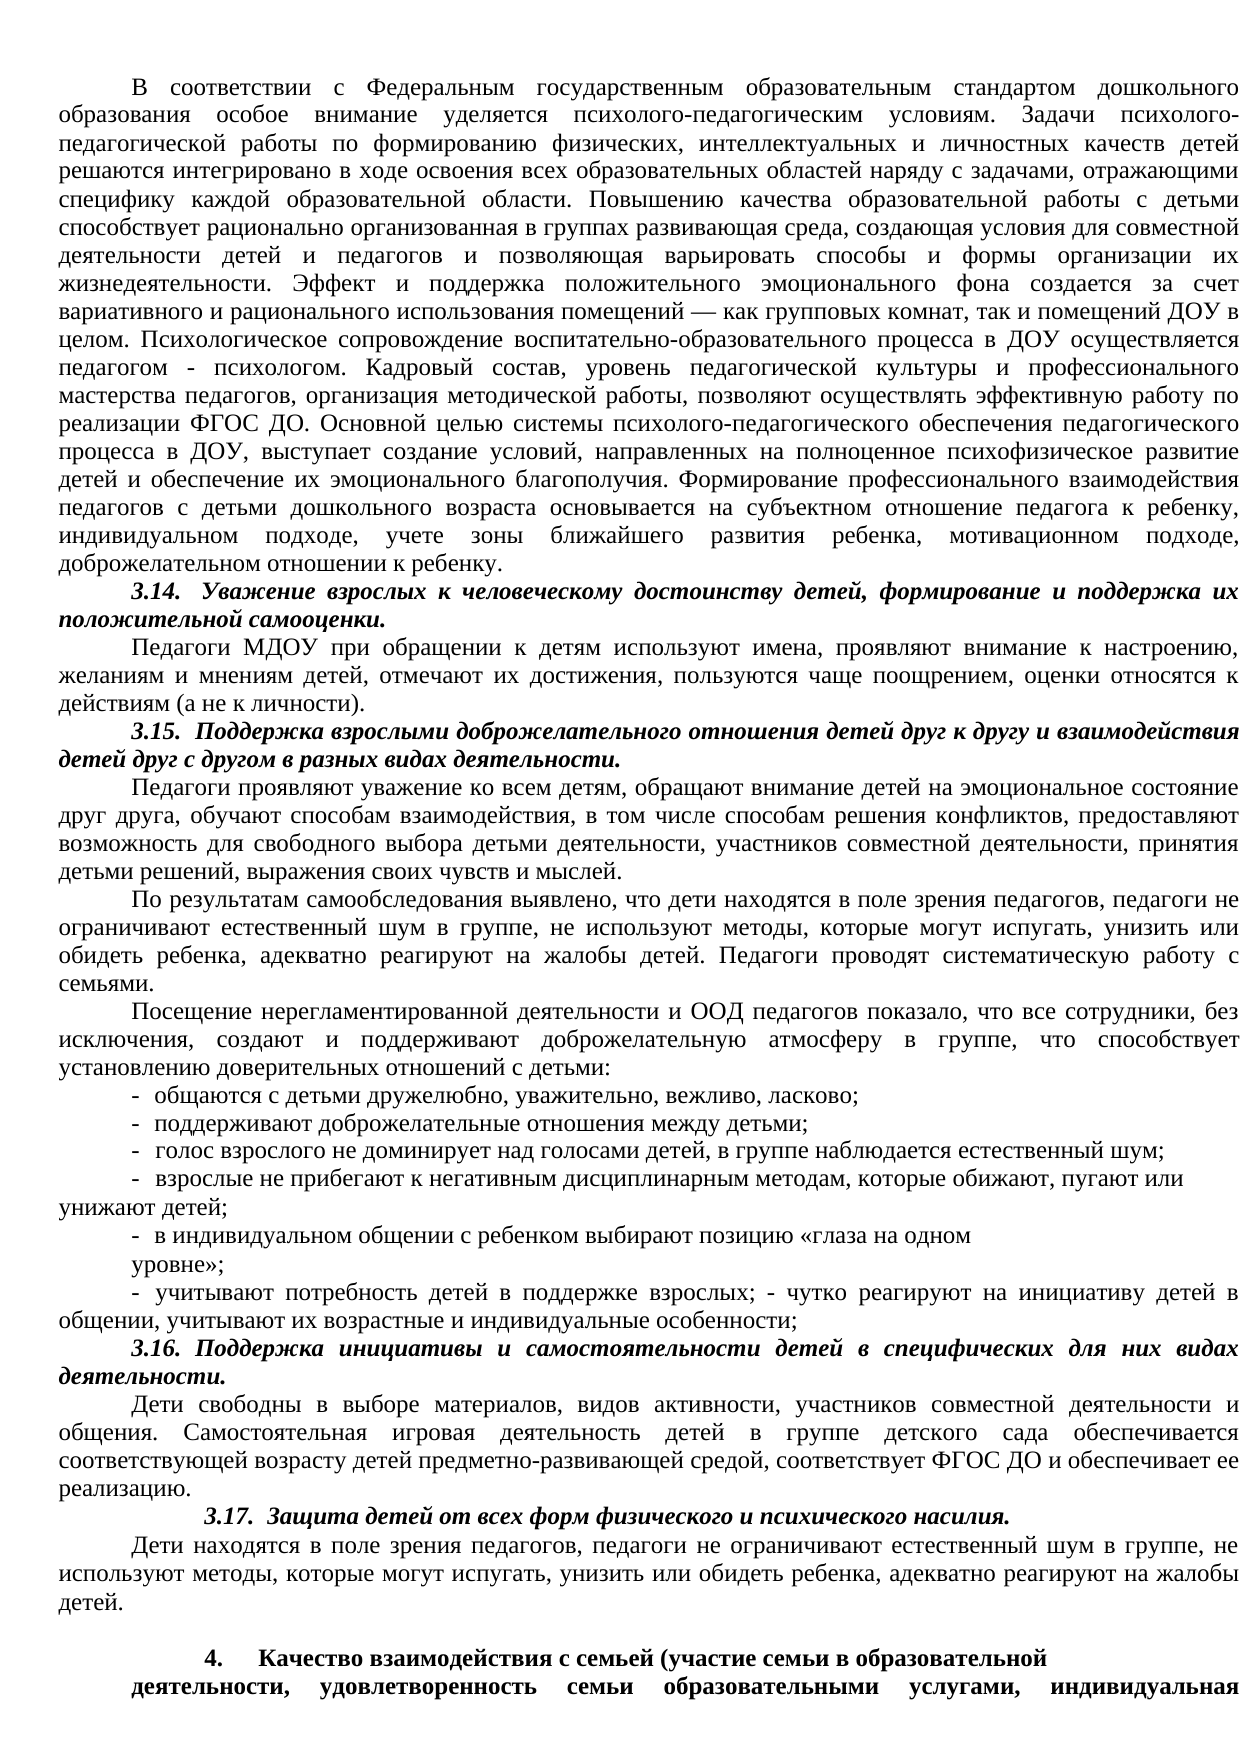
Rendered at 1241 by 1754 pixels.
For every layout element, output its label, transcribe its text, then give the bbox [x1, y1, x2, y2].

list голос взрослого не доминирует над голосами детей, в группе наблюдается естественный шум; [58, 1137, 1240, 1164]
text Педагоги проявляют уважение ко всем детям, обращают внимание детей на эмоциональное состояние друг друга, обучают способам взаимодействия, в том числе способам решения конфликтов, предоставляют возможность для свободного выбора детьми деятельности, участников совместной деятельности, принятия детьми решений, выражения своих чувств и мыслей. [58, 773, 1240, 885]
list Качество взаимодействия с семьей (участие семьи в образовательной [204, 1644, 1240, 1672]
text уровне»; [58, 1249, 1240, 1278]
list Поддержка взрослыми доброжелательного отношения детей друг к другу и взаимодействия детей друг с другом в разных видах деятельности. [58, 717, 1240, 773]
list в индивидуальном общении с ребенком выбирают позицию «глаза на одном [58, 1221, 1240, 1249]
list взрослые не прибегают к негативным дисциплинарным методам, которые обижают, пугают или унижают детей; [58, 1164, 1240, 1221]
text Посещение нерегламентированной деятельности и ООД педагогов показало, что все сотрудники, без исключения, создают и поддерживают доброжелательную атмосферу в группе, что способствует установлению доверительных отношений с детьми: [58, 997, 1240, 1081]
list поддерживают доброжелательные отношения между детьми; [58, 1109, 1240, 1137]
text По результатам самообследования выявлено, что дети находятся в поле зрения педагогов, педагоги не ограничивают естественный шум в группе, не используют методы, которые могут испугать, унизить или обидеть ребенка, адекватно реагируют на жалобы детей. Педагоги проводят систематическую работу с семьями. [58, 885, 1240, 997]
text Дети находятся в поле зрения педагогов, педагоги не ограничивают естественный шум в группе, не используют методы, которые могут испугать, унизить или обидеть ребенка, адекватно реагируют на жалобы детей. [58, 1531, 1240, 1616]
list учитывают потребность детей в поддержке взрослых; - чутко реагируют на инициативу детей в общении, учитывают их возрастные и индивидуальные особенности; [58, 1278, 1240, 1334]
text В соответствии с Федеральным государственным образовательным стандартом дошкольного образования особое внимание уделяется психолого-педагогическим условиям. Задачи психолого-педагогической работы по формированию физических, интеллектуальных и личностных качеств детей решаются интегрировано в ходе освоения всех образовательных областей наряду с задачами, отражающими специфику каждой образовательной области. Повышению качества образовательной работы с детьми способствует рационально организованная в группах развивающая среда, создающая условия для совместной деятельности детей и педагогов и позволяющая варьировать способы и формы организации их жизнедеятельности. Эффект и поддержка положительного эмоционального фона создается за счет вариативного и рационального использования помещений — как групповых комнат, так и помещений ДОУ в целом. Психологическое сопровождение воспитательно-образовательного процесса в ДОУ осуществляется педагогом - психологом. Кадровый состав, уровень педагогической культуры и профессионального мастерства педагогов, организация методической работы, позволяют осуществлять эффективную работу по реализации ФГОС ДО. Основной целью системы психолого-педагогического обеспечения педагогического процесса в ДОУ, выступает создание условий, направленных на полноценное психофизическое развитие детей и обеспечение их эмоционального благополучия. Формирование профессионального взаимодействия педагогов с детьми дошкольного возраста основывается на субъектном отношение педагога к ребенку, индивидуальном подходе, учете зоны ближайшего развития ребенка, мотивационном подходе, доброжелательном отношении к ребенку. [58, 72, 1240, 577]
list Уважение взрослых к человеческому достоинству детей, формирование и поддержка их положительной самооценки. [58, 577, 1240, 633]
list общаются с детьми дружелюбно, уважительно, вежливо, ласково; [58, 1081, 1240, 1109]
text Дети свободны в выборе материалов, видов активности, участников совместной деятельности и общения. Самостоятельная игровая деятельность детей в группе детского сада обеспечивается соответствующей возрасту детей предметно-развивающей средой, соответствует ФГОС ДО и обеспечивает ее реализацию. [58, 1390, 1240, 1502]
list Поддержка инициативы и самостоятельности детей в специфических для них видах деятельности. [58, 1334, 1240, 1390]
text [58, 1672, 1240, 1700]
list Защита детей от всех форм физического и психического насилия. [204, 1502, 1240, 1531]
text Педагоги МДОУ при обращении к детям используют имена, проявляют внимание к настроению, желаниям и мнениям детей, отмечают их достижения, пользуются чаще поощрением, оценки относятся к действиям (а не к личности). [58, 633, 1240, 717]
